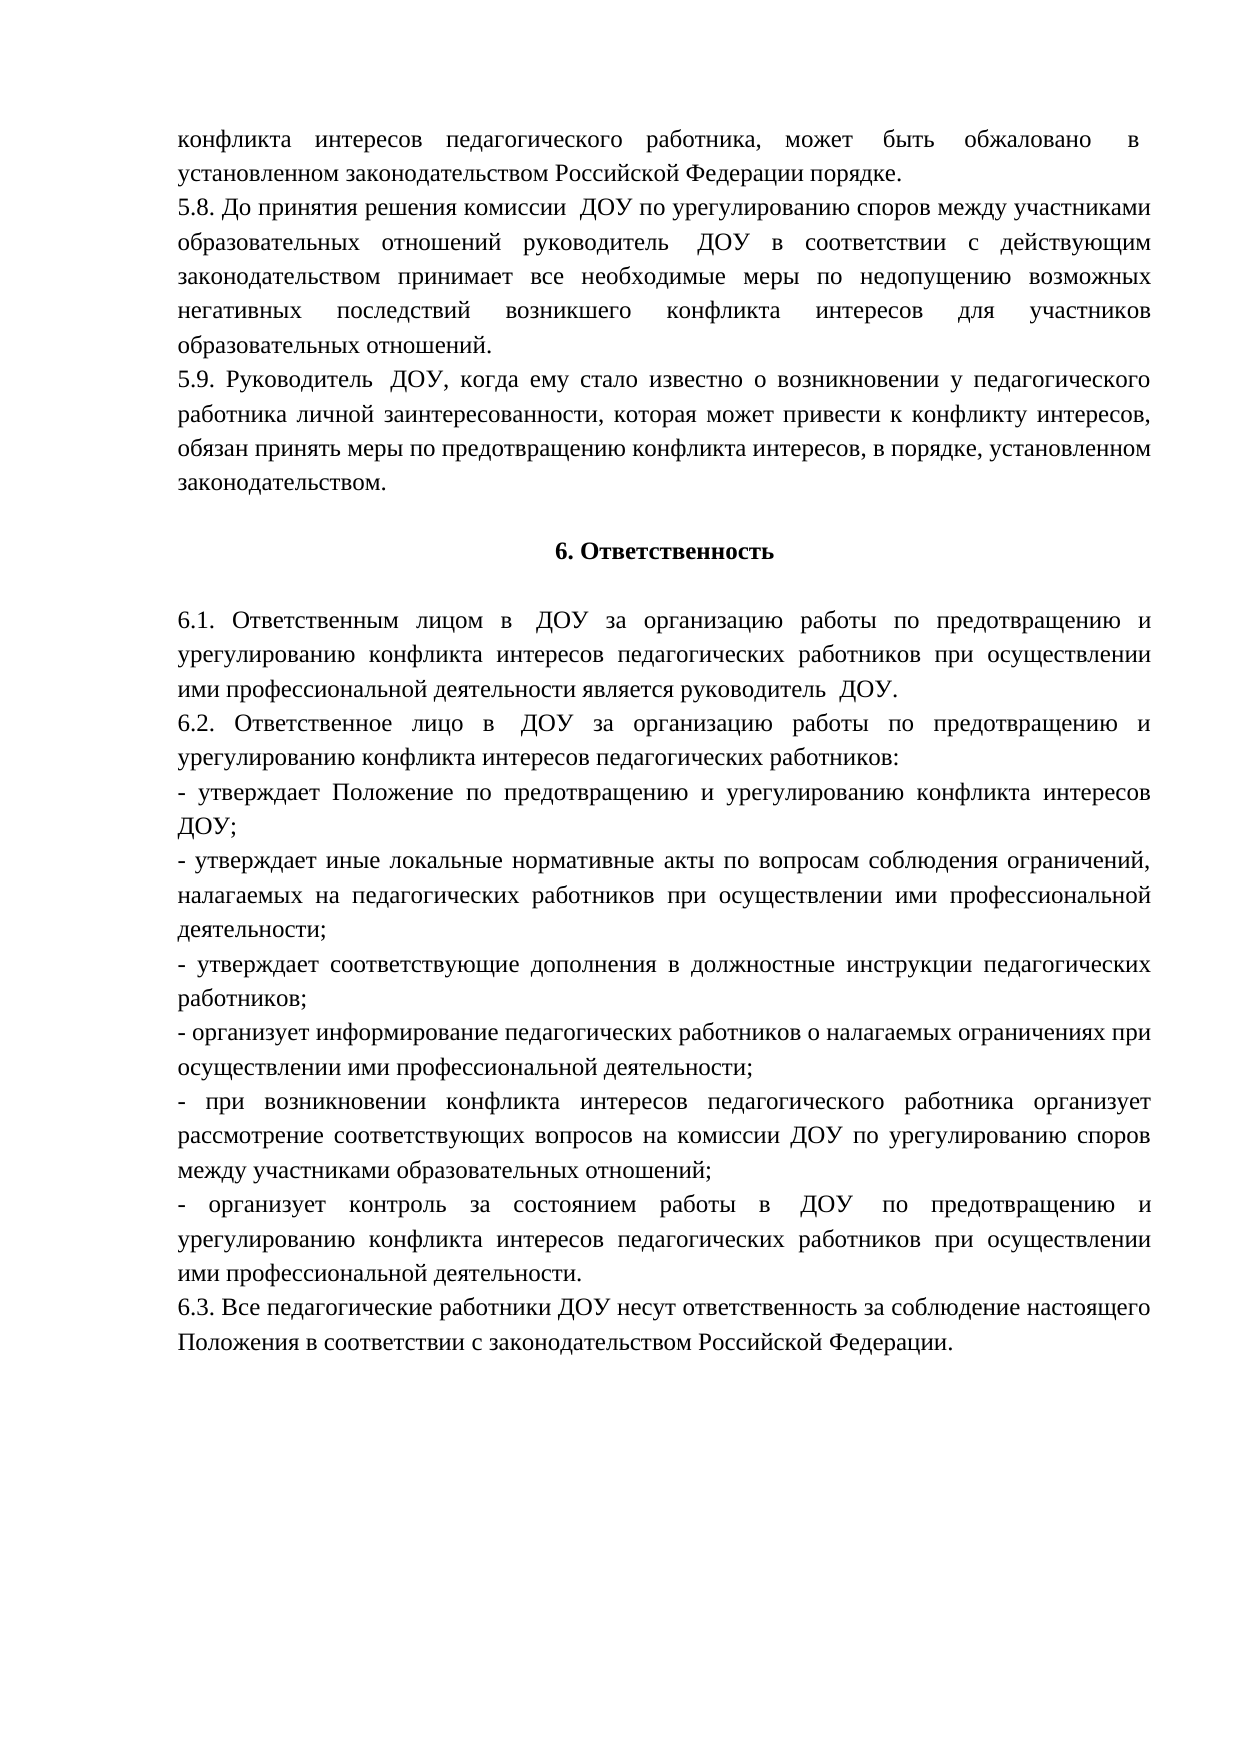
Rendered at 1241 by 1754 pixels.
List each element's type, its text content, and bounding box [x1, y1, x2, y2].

text - организует контроль за состоянием работы в ДОУ по предотвращению и урегулированию конфликта интересов педагогических работников при осуществлении ими профессиональной деятельности. [177, 1184, 1152, 1287]
text 5.9. Руководитель ДОУ, когда ему стало известно о возникновении у педагогического работника личной заинтересованности, которая может привести к конфликту интересов, обязан принять меры по предотвращению конфликта интересов, в порядке, установленном законодательством. [177, 359, 1152, 496]
text - утверждает соответствующие дополнения в должностные инструкции педагогических работников; [177, 943, 1152, 1012]
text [177, 118, 1152, 187]
text - утверждает Положение по предотвращению и урегулированию конфликта интересов ДОУ; [177, 771, 1152, 840]
text 6.1. Ответственным лицом в ДОУ за организацию работы по предотвращению и урегулированию конфликта интересов педагогических работников при осуществлении ими профессиональной деятельности является руководитель ДОУ. [177, 599, 1152, 702]
text - при возникновении конфликта интересов педагогического работника организует рассмотрение соответствующих вопросов на комиссии ДОУ по урегулированию споров между участниками образовательных отношений; [177, 1081, 1152, 1184]
text - организует информирование педагогических работников о налагаемых ограничениях при осуществлении ими профессиональной деятельности; [177, 1012, 1152, 1081]
text 6.2. Ответственное лицо в ДОУ за организацию работы по предотвращению и урегулированию конфликта интересов педагогических работников: [177, 702, 1152, 771]
text - утверждает иные локальные нормативные акты по вопросам соблюдения ограничений, налагаемых на педагогических работников при осуществлении ими профессиональной деятельности; [177, 840, 1152, 943]
text 6. Ответственность [177, 531, 1152, 565]
text 5.8. До принятия решения комиссии ДОУ по урегулированию споров между участниками образовательных отношений руководитель ДОУ в соответствии с действующим законодательством принимает все необходимые меры по недопущению возможных негативных последствий возникшего конфликта интересов для участников образовательных отношений. [177, 187, 1152, 359]
text 6.3. Все педагогические работники ДОУ несут ответственность за соблюдение настоящего Положения в соответствии с законодательством Российской Федерации. [177, 1287, 1152, 1356]
